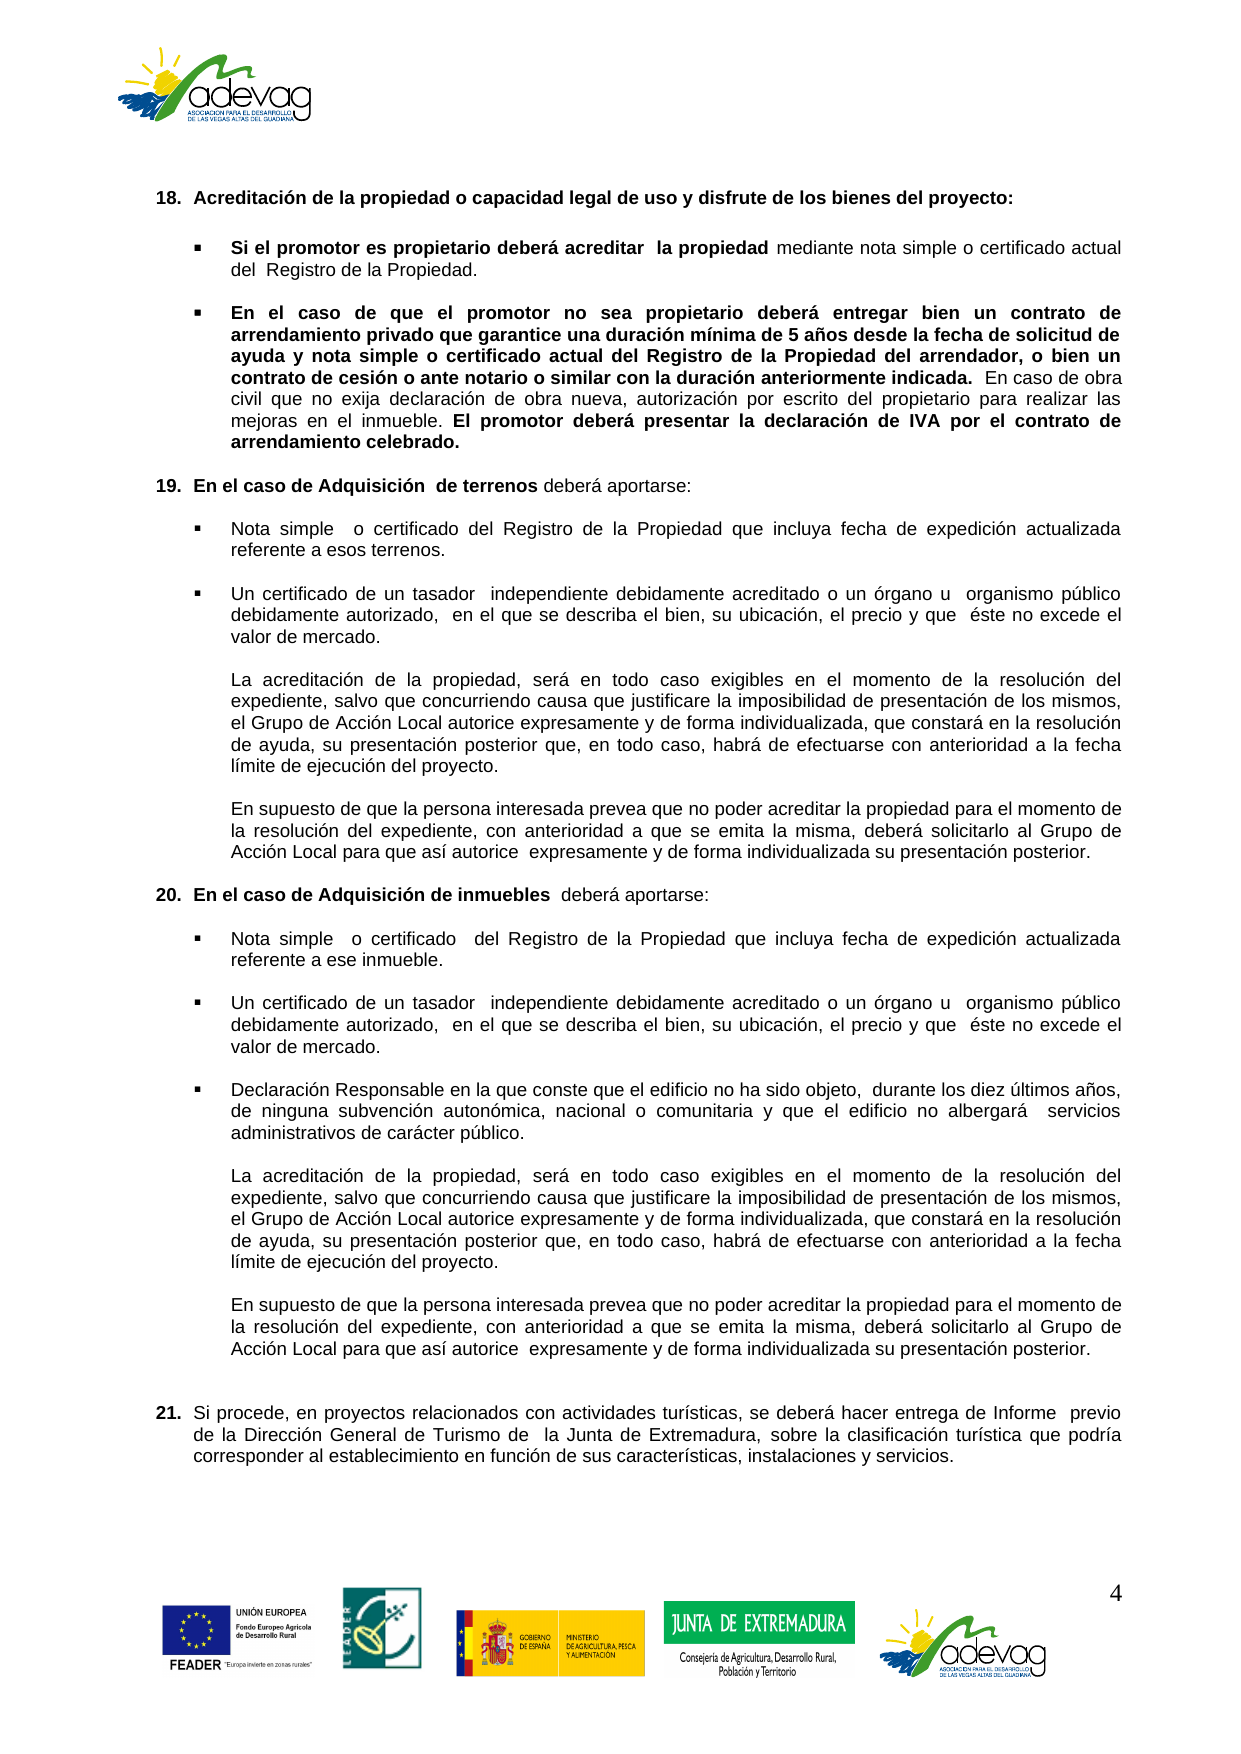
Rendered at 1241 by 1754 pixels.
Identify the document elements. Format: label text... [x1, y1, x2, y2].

text En supuesto de que la persona interesada prevea que no poder acreditar la propiedad para el momento de la resolución del expediente, con anterioridad a que se emita la misma, deberá solicitarlo al Grupo de Acción Local para que así autorice expresamente y de forma individualizada su presentación posterior. [231, 1294, 1122, 1359]
list En el caso de Adquisición de terrenos deberá aportarse: [156, 474, 1122, 496]
list En el caso de que el promotor no sea propietario deberá entregar bien un contrato de arrendamiento privado que garantice una duración mínima de 5 años desde la fecha de solicitud de ayuda y nota simple o certificado actual del Registro de la Propiedad del arrendador, o bien un contrato de cesión o ante notario o similar con la duración anteriormente indicada. En caso de obra civil que no exija declaración de obra nueva, autorización por escrito del propietario para realizar las mejoras en el inmueble. El promotor deberá presentar la declaración de IVA por el contrato de arrendamiento celebrado. [193, 302, 1122, 453]
picture [455, 1608, 645, 1678]
list Si procede, en proyectos relacionados con actividades turísticas, se deberá hacer entrega de Informe previo de la Dirección General de Turismo de la Junta de Extremadura, sobre la clasificación turística que podría corresponder al establecimiento en función de sus características, instalaciones y servicios. [156, 1402, 1122, 1467]
list Un certificado de un tasador independiente debidamente acreditado o un órgano u organismo público debidamente autorizado, en el que se describa el bien, su ubicación, el precio y que éste no excede el valor de mercado. [193, 992, 1122, 1057]
text La acreditación de la propiedad, será en todo caso exigibles en el momento de la resolución del expediente, salvo que concurriendo causa que justificare la imposibilidad de presentación de los mismos, el Grupo de Acción Local autorice expresamente y de forma individualizada, que constará en la resolución de ayuda, su presentación posterior que, en todo caso, habrá de efectuarse con anterioridad a la fecha límite de ejecución del proyecto. [231, 669, 1122, 776]
list Si el promotor es propietario deberá acreditar la propiedad mediante nota simple o certificado actual del Registro de la Propiedad. [193, 237, 1122, 280]
text En supuesto de que la persona interesada prevea que no poder acreditar la propiedad para el momento de la resolución del expediente, con anterioridad a que se emita la misma, deberá solicitarlo al Grupo de Acción Local para que así autorice expresamente y de forma individualizada su presentación posterior. [231, 798, 1122, 863]
list Un certificado de un tasador independiente debidamente acreditado o un órgano u organismo público debidamente autorizado, en el que se describa el bien, su ubicación, el precio y que éste no excede el valor de mercado. [193, 582, 1122, 647]
list En el caso de Adquisición de inmuebles deberá aportarse: [156, 884, 1122, 906]
list Nota simple o certificado del Registro de la Propiedad que incluya fecha de expedición actualizada referente a ese inmueble. [193, 927, 1122, 971]
list Nota simple o certificado del Registro de la Propiedad que incluya fecha de expedición actualizada referente a esos terrenos. [193, 517, 1122, 561]
list Declaración Responsable en la que conste que el edificio no ha sido objeto, durante los diez últimos años, de ninguna subvención autonómica, nacional o comunitaria y que el edificio no albergará servicios administrativos de carácter público. [193, 1078, 1122, 1143]
list Acreditación de la propiedad o capacidad legal de uso y disfrute de los bienes del proyecto: [156, 187, 1122, 208]
picture [334, 1577, 431, 1678]
picture [663, 1601, 855, 1678]
text La acreditación de la propiedad, será en todo caso exigibles en el momento de la resolución del expediente, salvo que concurriendo causa que justificare la imposibilidad de presentación de los mismos, el Grupo de Acción Local autorice expresamente y de forma individualizada, que constará en la resolución de ayuda, su presentación posterior que, en todo caso, habrá de efectuarse con anterioridad a la fecha límite de ejecución del proyecto. [231, 1165, 1122, 1273]
